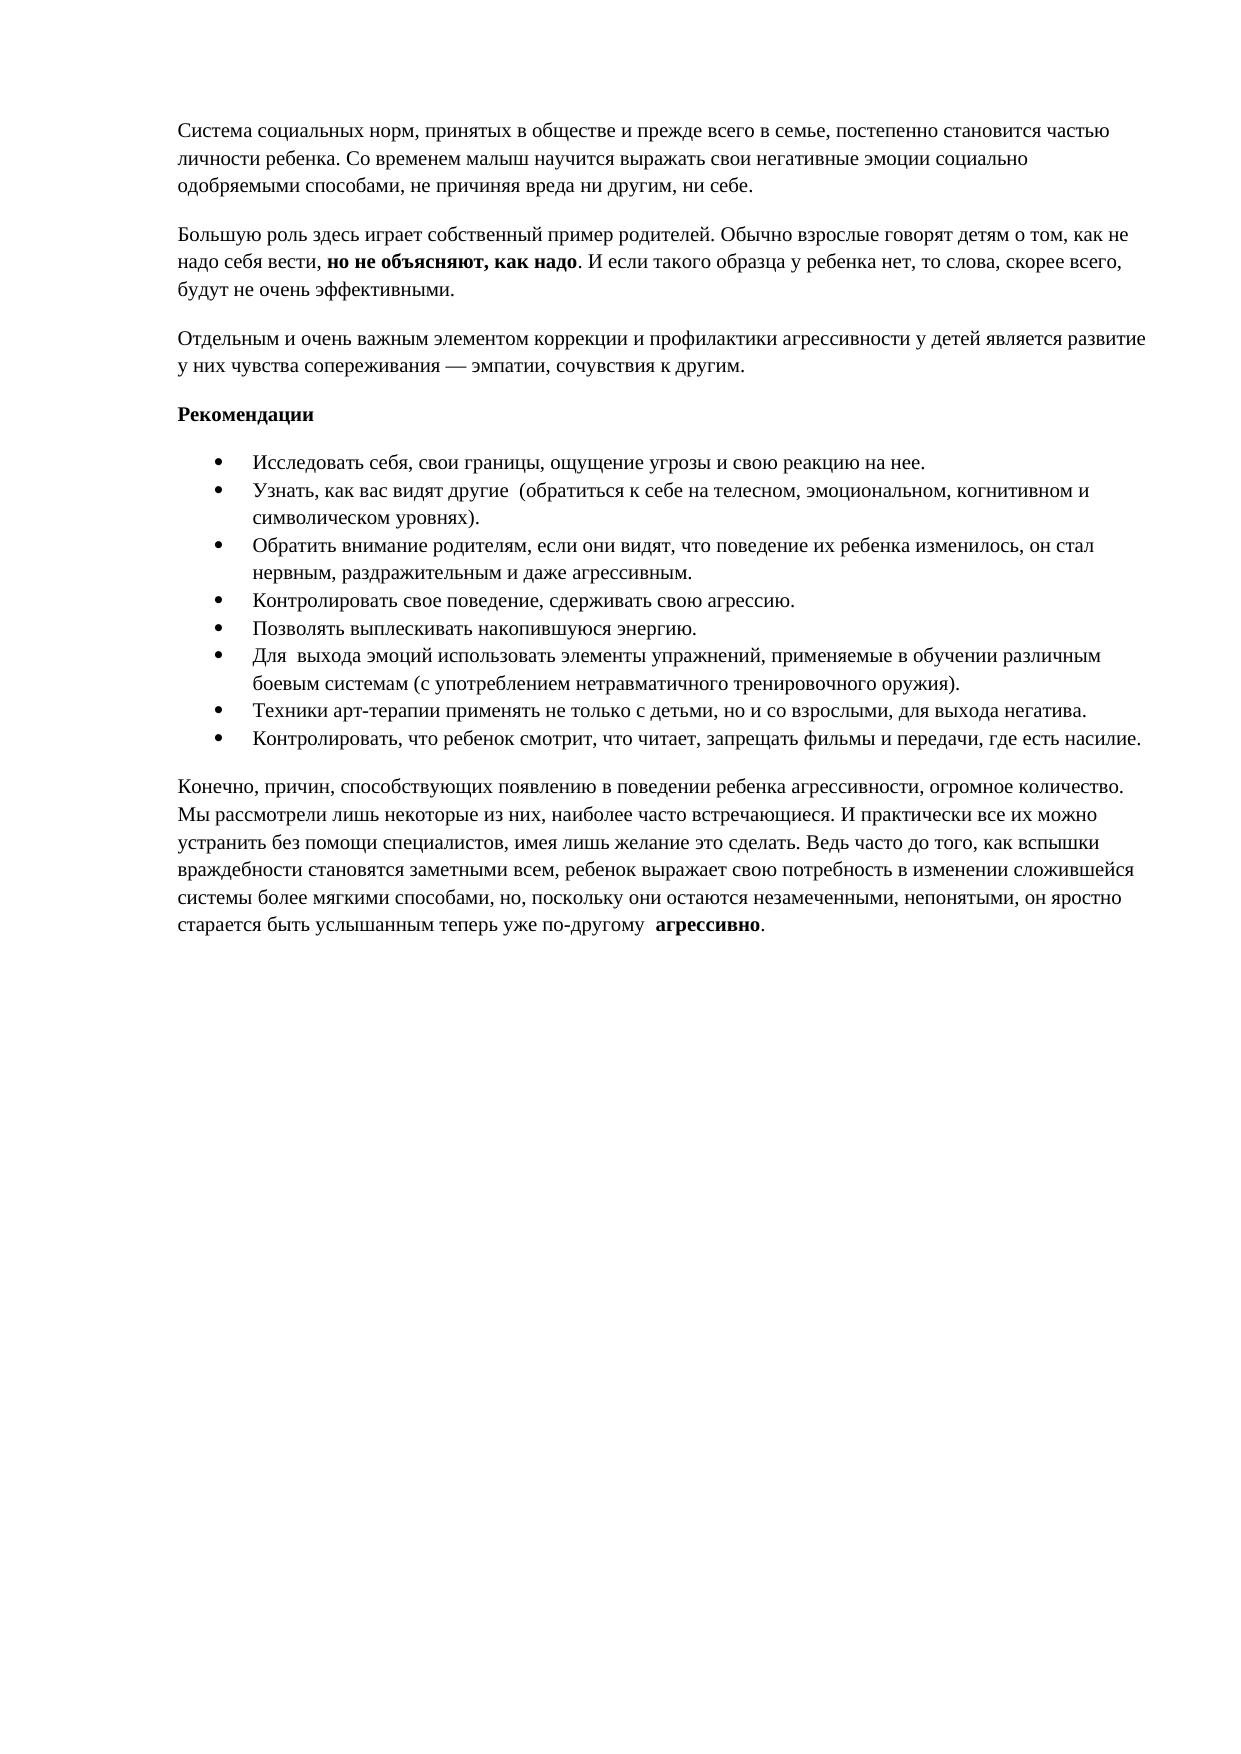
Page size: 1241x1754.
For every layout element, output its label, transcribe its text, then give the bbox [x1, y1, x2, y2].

text Система социальных норм, принятых в обществе и прежде всего в семье, постепенно становится частью личности ребенка. Со временем малыш научится выражать свои негативные эмоции социально одобряемыми способами, не причиняя вреда ни другим, ни себе. [177, 118, 1152, 197]
text Большую роль здесь играет собственный пример родителей. Обычно взрослые говорят детям о том, как не надо себя вести, но не объясняют, как надо. И если такого образца у ребенка нет, то слова, скорее всего, будут не очень эффективными. [177, 222, 1152, 301]
list Исследовать себя, свои границы, ощущение угрозы и свою реакцию на нее. [215, 450, 1152, 474]
list Для выхода эмоций использовать элементы упражнений, применяемые в обучении различным боевым системам (с употреблением нетравматичного тренировочного оружия). [215, 643, 1152, 695]
list Контролировать свое поведение, сдерживать свою агрессию. [215, 588, 1152, 612]
list Узнать, как вас видят другие (обратиться к себе на телесном, эмоциональном, когнитивном и символическом уровнях). [215, 477, 1152, 529]
text Конечно, причин, способствующих появлению в поведении ребенка агрессивности, огромное количество. Мы рассмотрели лишь некоторые из них, наиболее часто встречающиеся. И практически все их можно устранить без помощи специалистов, имея лишь желание это сделать. Ведь часто до того, как вспышки враждебности становятся заметными всем, ребенок выражает свою потребность в изменении сложившейся системы более мягкими способами, но, поскольку они остаются незамеченными, непонятыми, он яростно старается быть услышанным теперь уже по-другому агрессивно. [177, 774, 1152, 936]
list Позволять выплескивать накопившуюся энергию. [215, 616, 1152, 639]
list Контролировать, что ребенок смотрит, что читает, запрещать фильмы и передачи, где есть насилие. [215, 726, 1152, 750]
list Обратить внимание родителям, если они видят, что поведение их ребенка изменилось, он стал нервным, раздражительным и даже агрессивным. [215, 533, 1152, 584]
text Рекомендации [177, 401, 1152, 426]
text Отдельным и очень важным элементом коррекции и профилактики агрессивности у детей является развитие у них чувства сопереживания — эмпатии, сочувствия к другим. [177, 325, 1152, 377]
list Техники арт-терапии применять не только с детьми, но и со взрослыми, для выхода негатива. [215, 698, 1152, 722]
